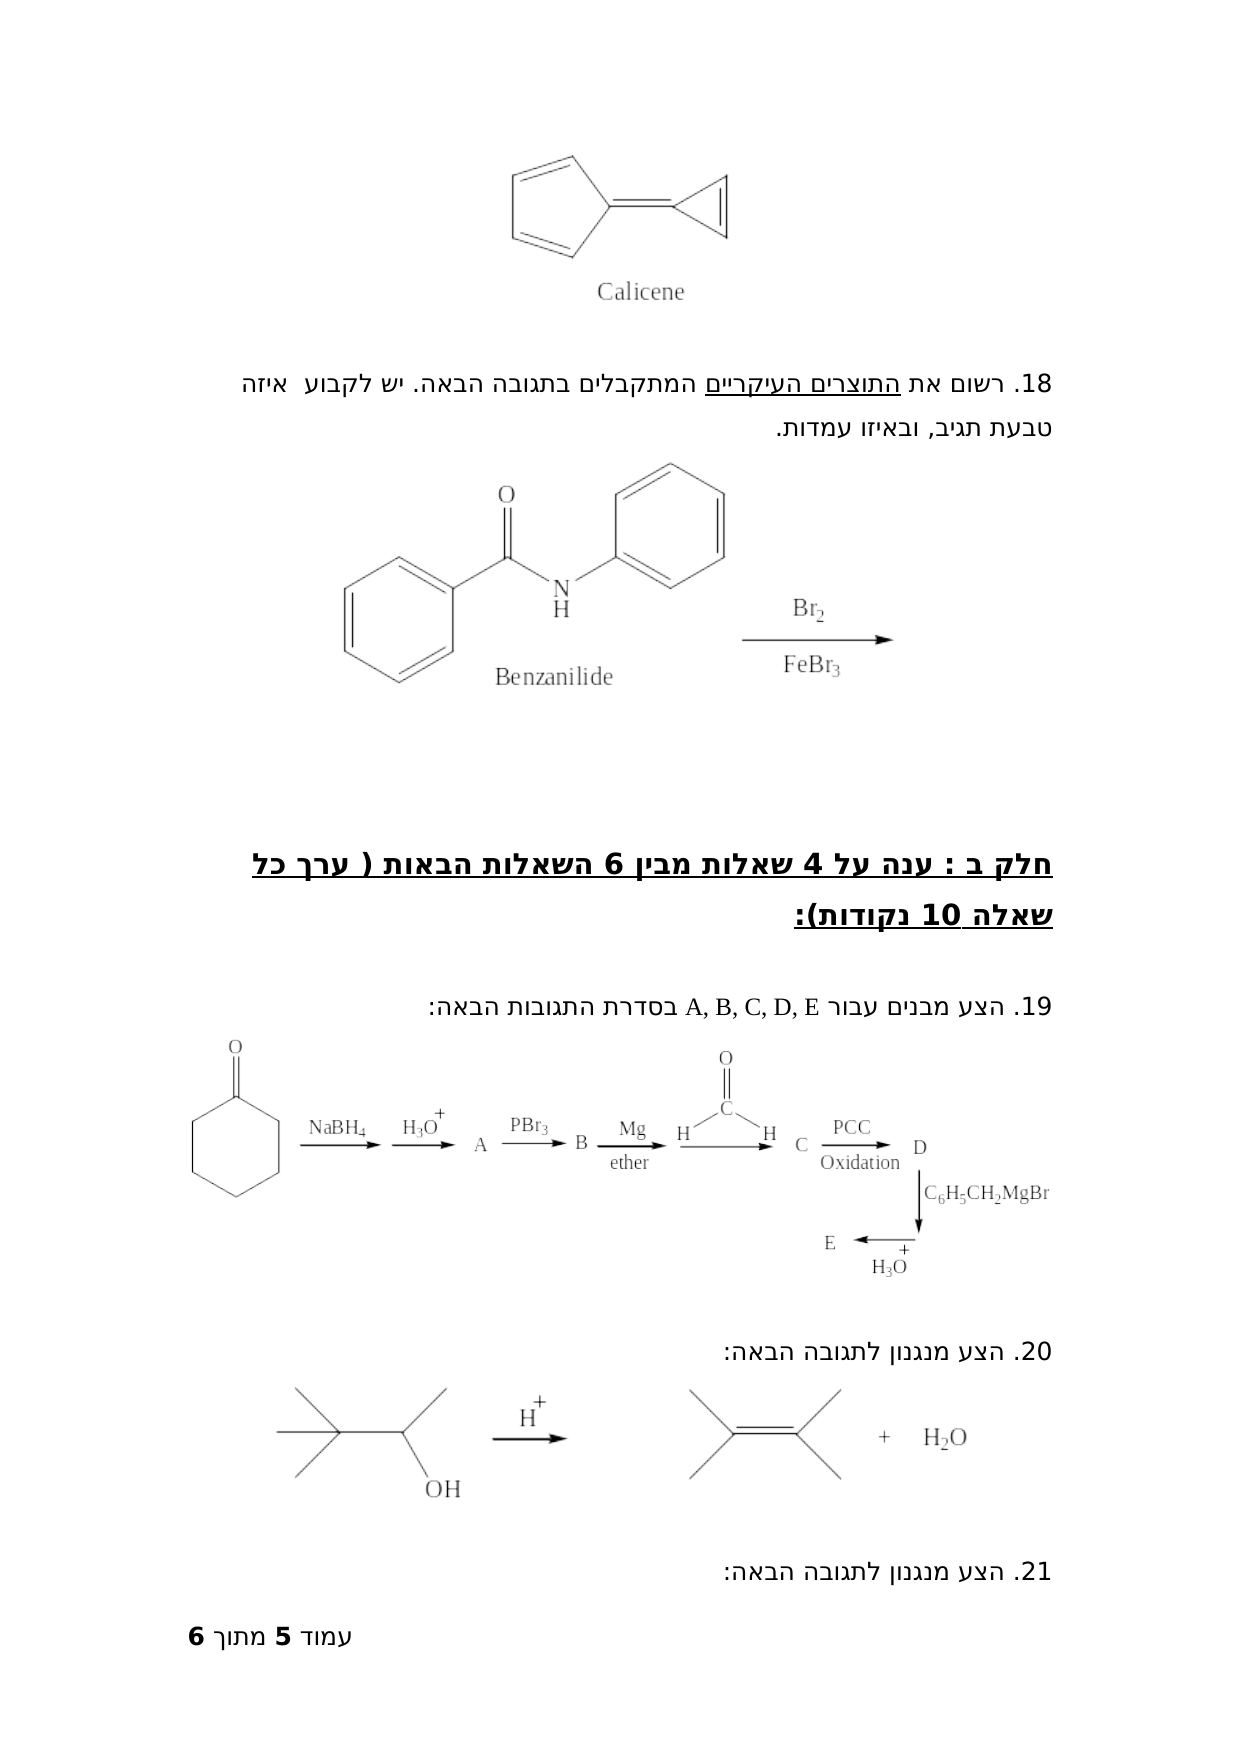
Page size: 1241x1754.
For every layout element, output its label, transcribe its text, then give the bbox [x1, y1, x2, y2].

text 19. הצע מבנים עבור A, B, C, D, E בסדרת התגובות הבאה: [187, 992, 1053, 1022]
text 20. הצע מנגנון לתגובה הבאה: [187, 1338, 1053, 1367]
text 21. הצע מנגנון לתגובה הבאה: [187, 1558, 1053, 1587]
text 18. רשום את התוצרים העיקריים המתקבלים בתגובה הבאה. יש לקבוע איזה טבעת תגיב, ובאיזו עמדות. [187, 369, 1053, 442]
text חלק ב : ענה על 4 שאלות מבין 6 השאלות הבאות ( ערך כל שאלה 10 נקודות): [187, 847, 1053, 932]
